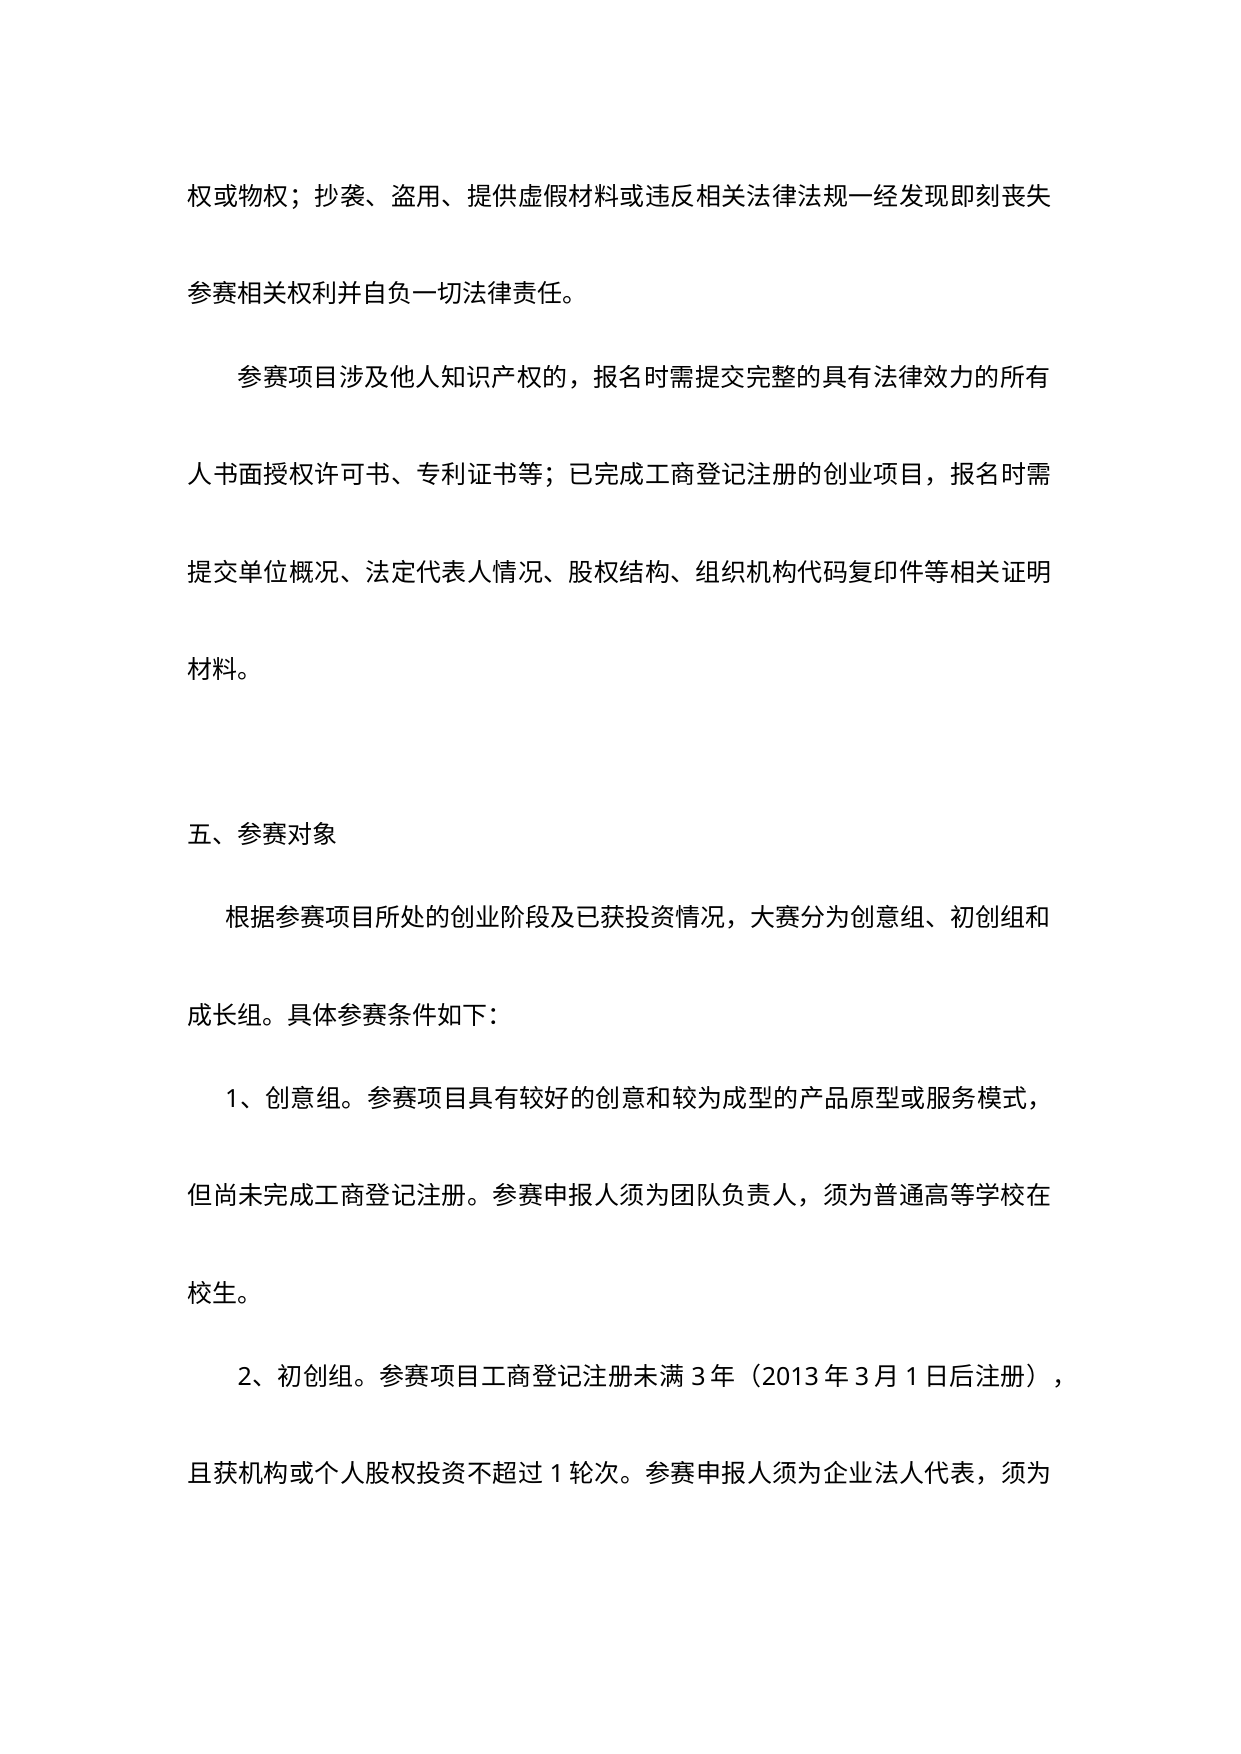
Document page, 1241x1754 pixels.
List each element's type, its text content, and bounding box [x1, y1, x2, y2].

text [187, 1342, 1053, 1504]
text 五、参赛对象 [187, 800, 1053, 865]
text 参赛项目涉及他人知识产权的，报名时需提交完整的具有法律效力的所有人书面授权许可书、专利证书等；已完成工商登记注册的创业项目，报名时需提交单位概况、法定代表人情况、股权结构、组织机构代码复印件等相关证明材料。 [187, 343, 1053, 700]
text 1、创意组。参赛项目具有较好的创意和较为成型的产品原型或服务模式，但尚未完成工商登记注册。参赛申报人须为团队负责人，须为普通高等学校在校生。 [187, 1064, 1053, 1324]
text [187, 162, 1053, 324]
text 根据参赛项目所处的创业阶段及已获投资情况，大赛分为创意组、初创组和成长组。具体参赛条件如下： [187, 883, 1053, 1046]
